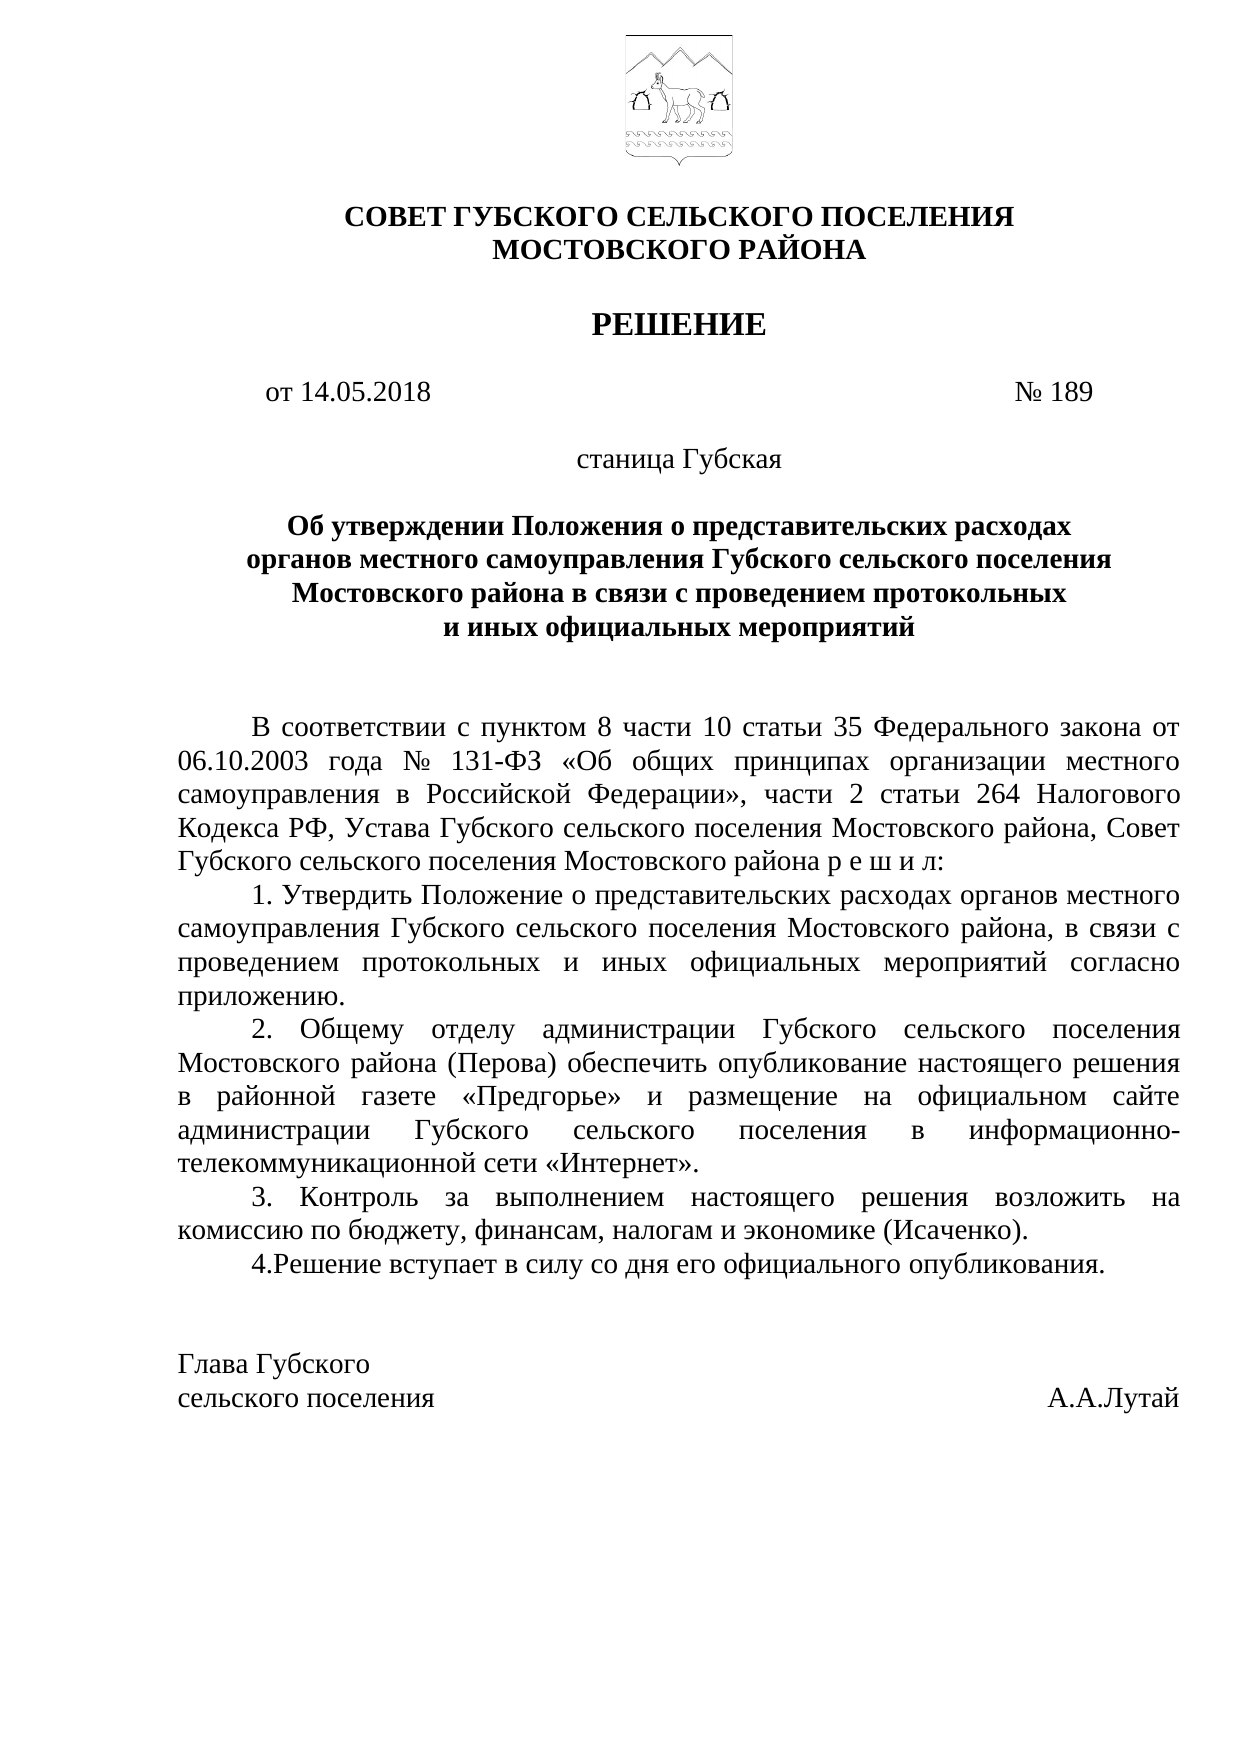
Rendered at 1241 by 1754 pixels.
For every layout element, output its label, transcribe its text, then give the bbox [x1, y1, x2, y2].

picture [625, 35, 733, 166]
text Глава Губского [177, 1347, 1181, 1380]
text 1. Утвердить Положение о представительских расходах органов местного самоуправления Губского сельского поселения Мостовского района, в связи с проведением протокольных и иных официальных мероприятий согласно приложению. [177, 877, 1181, 1011]
text органов местного самоуправления Губского сельского поселения [177, 542, 1181, 575]
text Мостовского района в связи с проведением протокольных [177, 575, 1181, 609]
text Об утверждении Положения о представительских расходах [177, 508, 1181, 542]
text СОВЕТ ГУБСКОГО СЕЛЬСКОГО ПОСЕЛЕНИЯ [177, 199, 1181, 232]
text от 14.05.2018 № 189 [177, 374, 1181, 407]
text 3. Контроль за выполнением настоящего решения возложить на комиссию по бюджету, финансам, налогам и экономике (Исаченко). [177, 1179, 1181, 1246]
text 4.Решение вступает в силу со дня его официального опубликования. [177, 1246, 1181, 1279]
text и иных официальных мероприятий [177, 609, 1181, 642]
text РЕШЕНИЕ [177, 304, 1181, 343]
text 2. Общему отделу администрации Губского сельского поселения Мостовского района (Перова) обеспечить опубликование настоящего решения в районной газете «Предгорье» и размещение на официальном сайте администрации Губского сельского поселения в информационно-телекоммуникационной сети «Интернет». [177, 1011, 1181, 1179]
text МОСТОВСКОГО РАЙОНА [177, 232, 1181, 266]
text сельского поселения А.А.Лутай [177, 1380, 1181, 1414]
text В соответствии с пунктом 8 части 10 статьи 35 Федерального закона от 06.10.2003 года № 131-ФЗ «Об общих принципах организации местного самоуправления в Российской Федерации», части 2 статьи 264 Налогового Кодекса РФ, Устава Губского сельского поселения Мостовского района, Совет Губского сельского поселения Мостовского района р е ш и л: [177, 709, 1181, 877]
text станица Губская [177, 441, 1181, 474]
